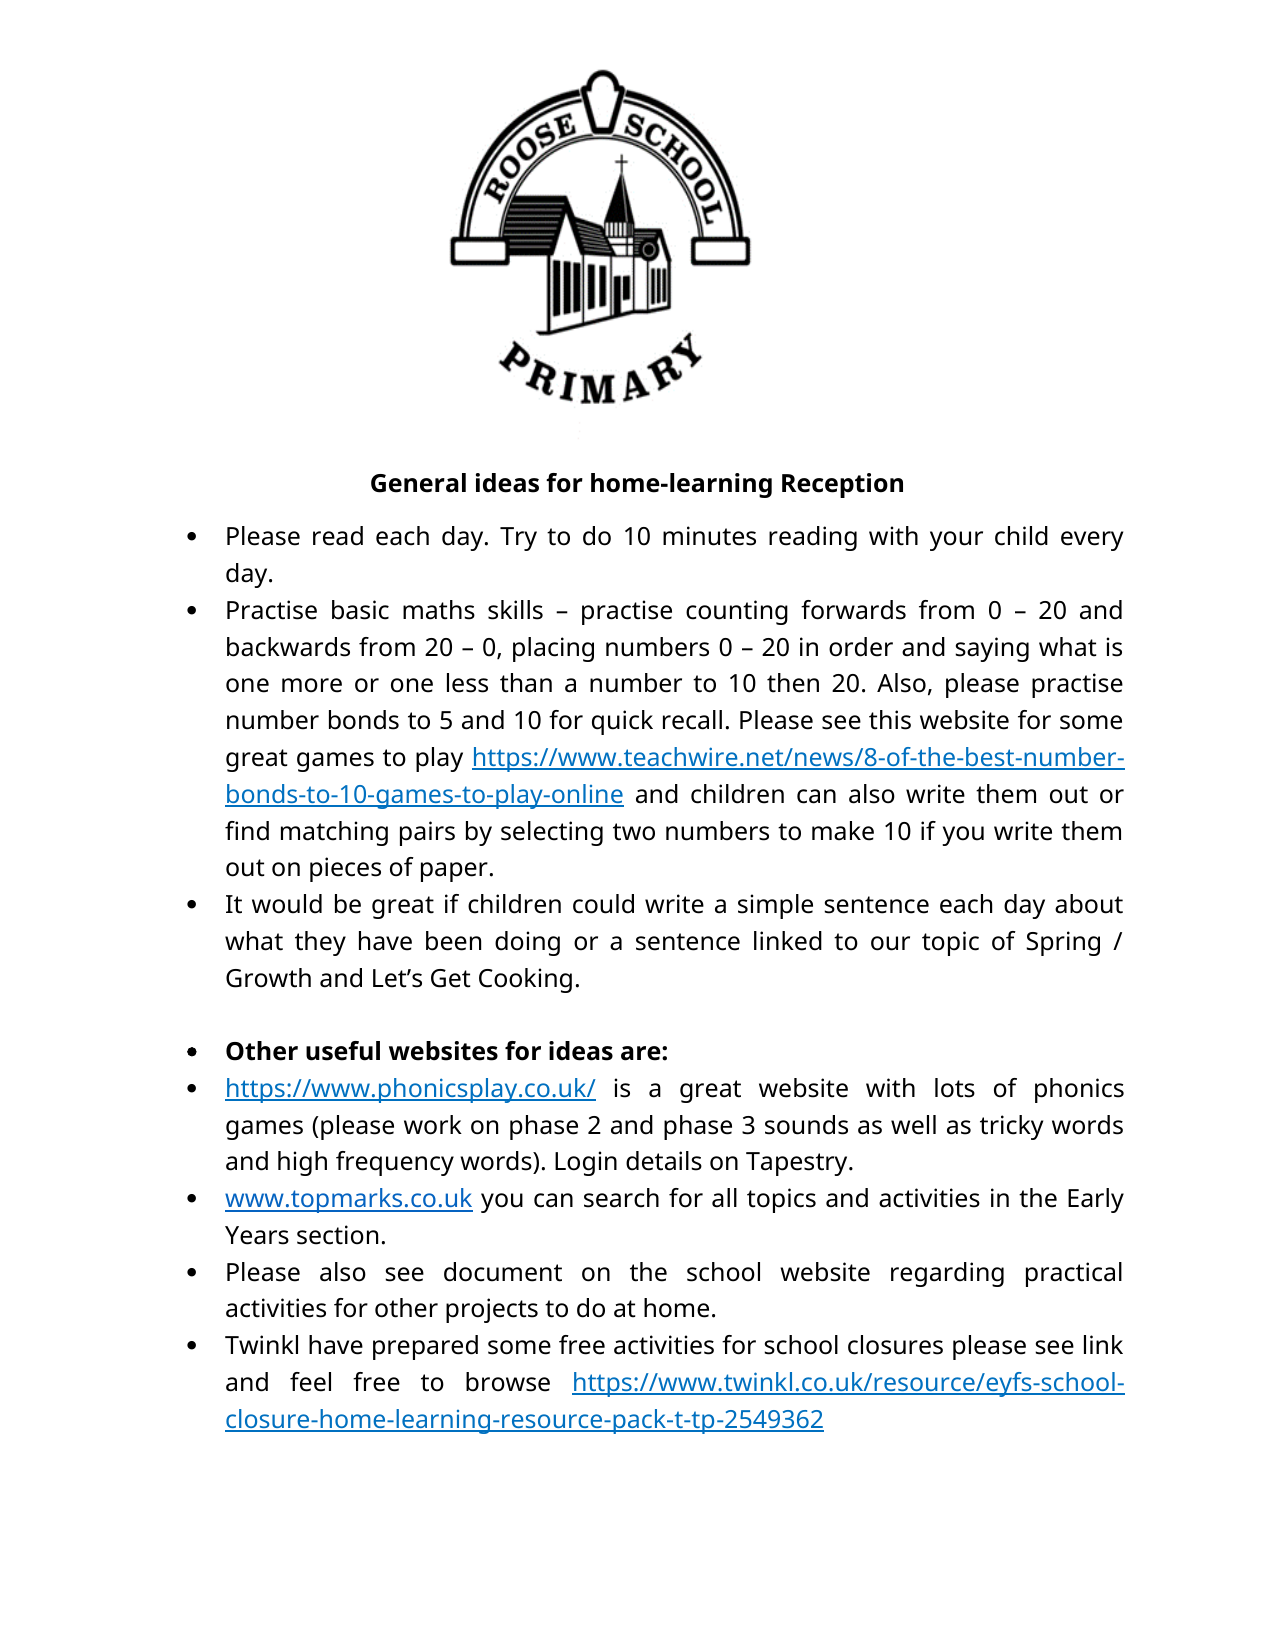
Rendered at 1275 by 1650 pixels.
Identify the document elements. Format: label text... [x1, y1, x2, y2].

list It would be great if children could write a simple sentence each day about what they have been doing or a sentence linked to our topic of Spring / Growth and Let’s Get Cooking. [187, 887, 1125, 994]
list Twinkl have prepared some free activities for school closures please see link and feel free to browse https://www.twinkl.co.uk/resource/eyfs-school-closure-home-learning-resource-pack-t-tp-2549362 [187, 1328, 1125, 1436]
list Practise basic maths skills – practise counting forwards from 0 – 20 and backwards from 20 – 0, placing numbers 0 – 20 in order and saying what is one more or one less than a number to 10 then 20. Also, please practise number bonds to 5 and 10 for quick recall. Please see this website for some great games to play https://www.teachwire.net/news/8-of-the-best-number-bonds-to-10-games-to-play-online and children can also write them out or find matching pairs by selecting two numbers to make 10 if you write them out on pieces of paper. [187, 592, 1125, 884]
picture [339, 29, 859, 442]
list https://www.phonicsplay.co.uk/ is a great website with lots of phonics games (please work on phase 2 and phase 3 sounds as well as tricky words and high frequency words). Login details on Tapestry. [187, 1071, 1125, 1178]
list Please read each day. Try to do 10 minutes reading with your child every day. [187, 519, 1125, 590]
list Please also see document on the school website regarding practical activities for other projects to do at home. [187, 1254, 1125, 1325]
text General ideas for home-learning Reception [150, 466, 1125, 499]
list Other useful websites for ideas are: [187, 1034, 1125, 1068]
list www.topmarks.co.uk you can search for all topics and activities in the Early Years section. [187, 1181, 1125, 1252]
